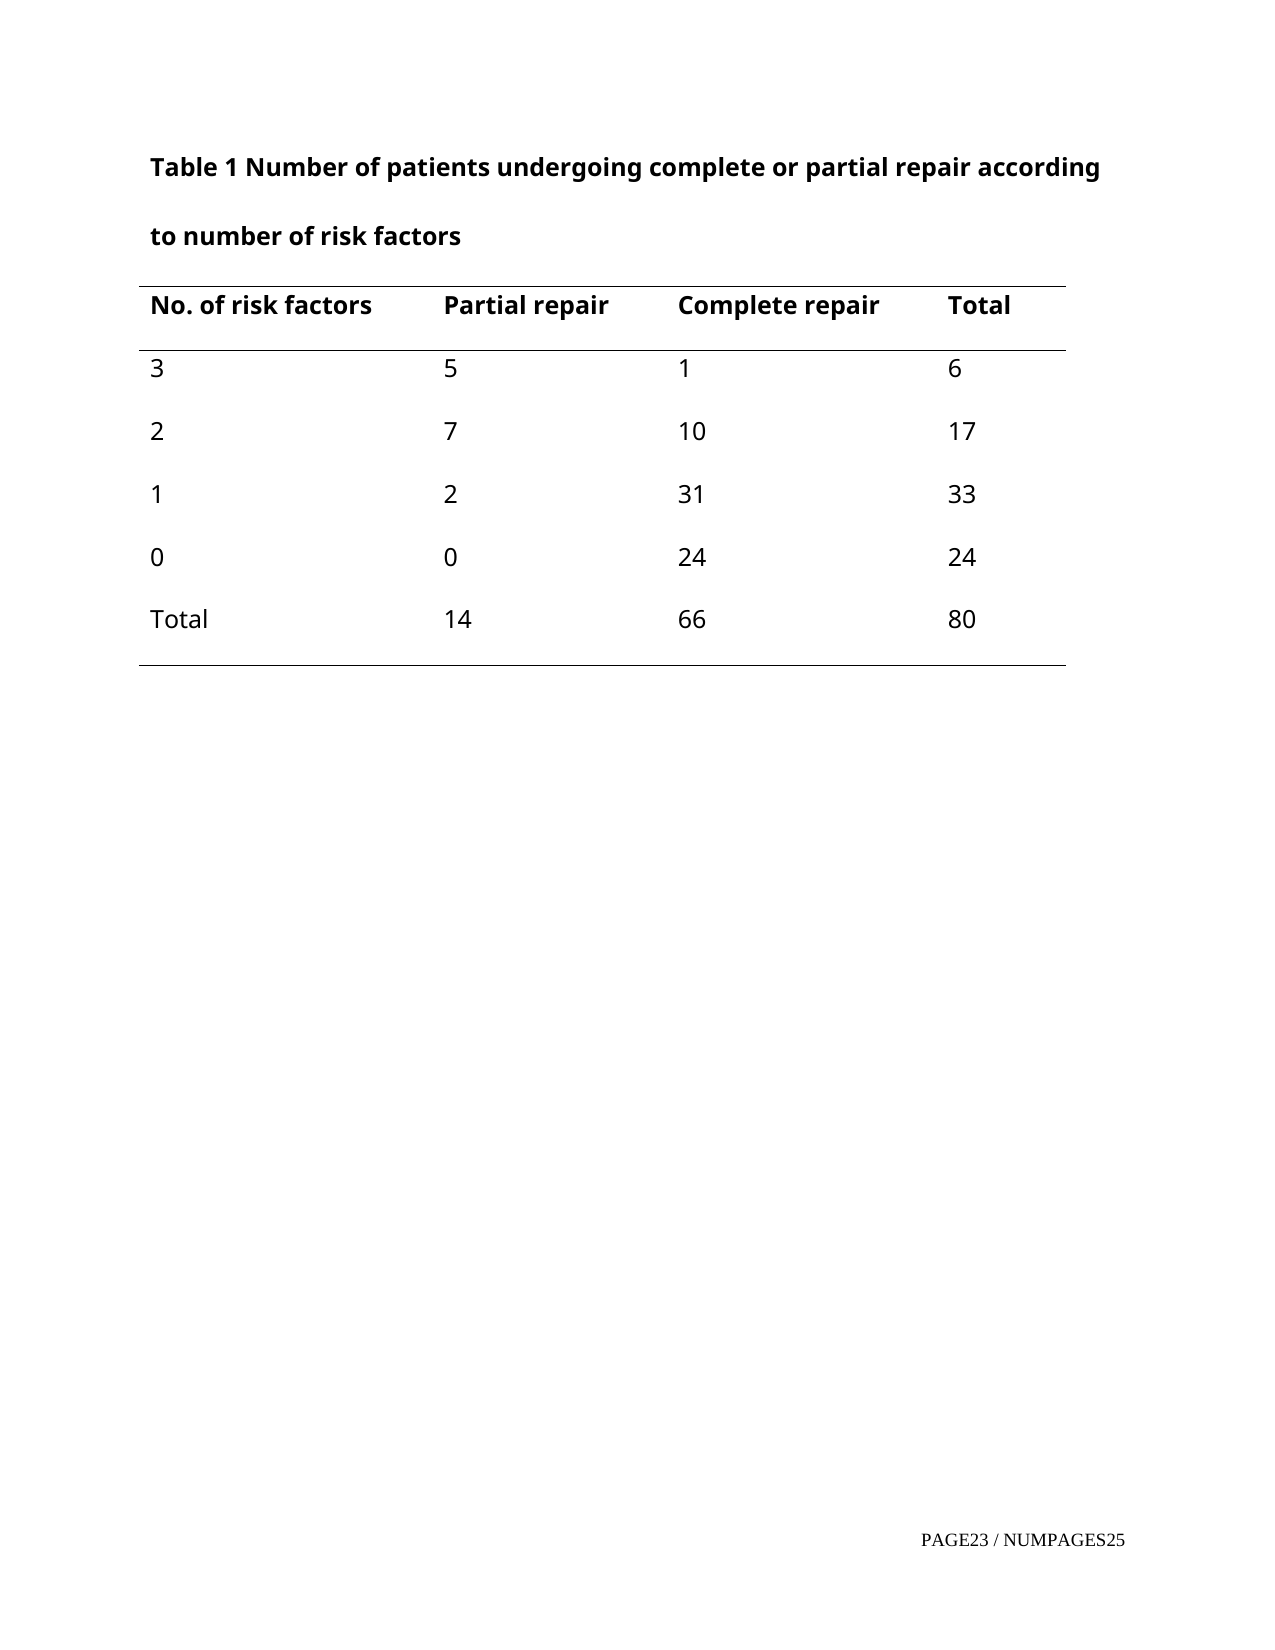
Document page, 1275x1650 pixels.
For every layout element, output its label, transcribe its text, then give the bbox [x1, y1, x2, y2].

table_header No. of risk factors [139, 287, 432, 350]
table_header Complete repair [666, 287, 936, 350]
table_cell 0 [432, 539, 666, 602]
table_cell 24 [666, 539, 936, 602]
table_cell 33 [936, 476, 1066, 539]
table_cell 2 [139, 414, 432, 476]
table_cell 80 [936, 602, 1066, 664]
table_cell 24 [936, 539, 1066, 602]
table_cell 7 [432, 414, 666, 476]
table_cell 14 [432, 602, 666, 664]
table_cell 3 [139, 351, 432, 414]
table_cell 6 [936, 351, 1066, 414]
table_cell 2 [432, 476, 666, 539]
table_cell 1 [666, 351, 936, 414]
table_cell 31 [666, 476, 936, 539]
table_cell 10 [666, 414, 936, 476]
text Table 1 Number of patients undergoing complete or partial repair according to number of risk factors [150, 150, 1125, 252]
table_cell 17 [936, 414, 1066, 476]
table_cell 1 [139, 476, 432, 539]
table_header Partial repair [432, 287, 666, 350]
table_cell 66 [666, 602, 936, 664]
table_cell 5 [432, 351, 666, 414]
table_cell Total [139, 602, 432, 664]
table_header Total [936, 287, 1066, 350]
table_cell 0 [139, 539, 432, 602]
